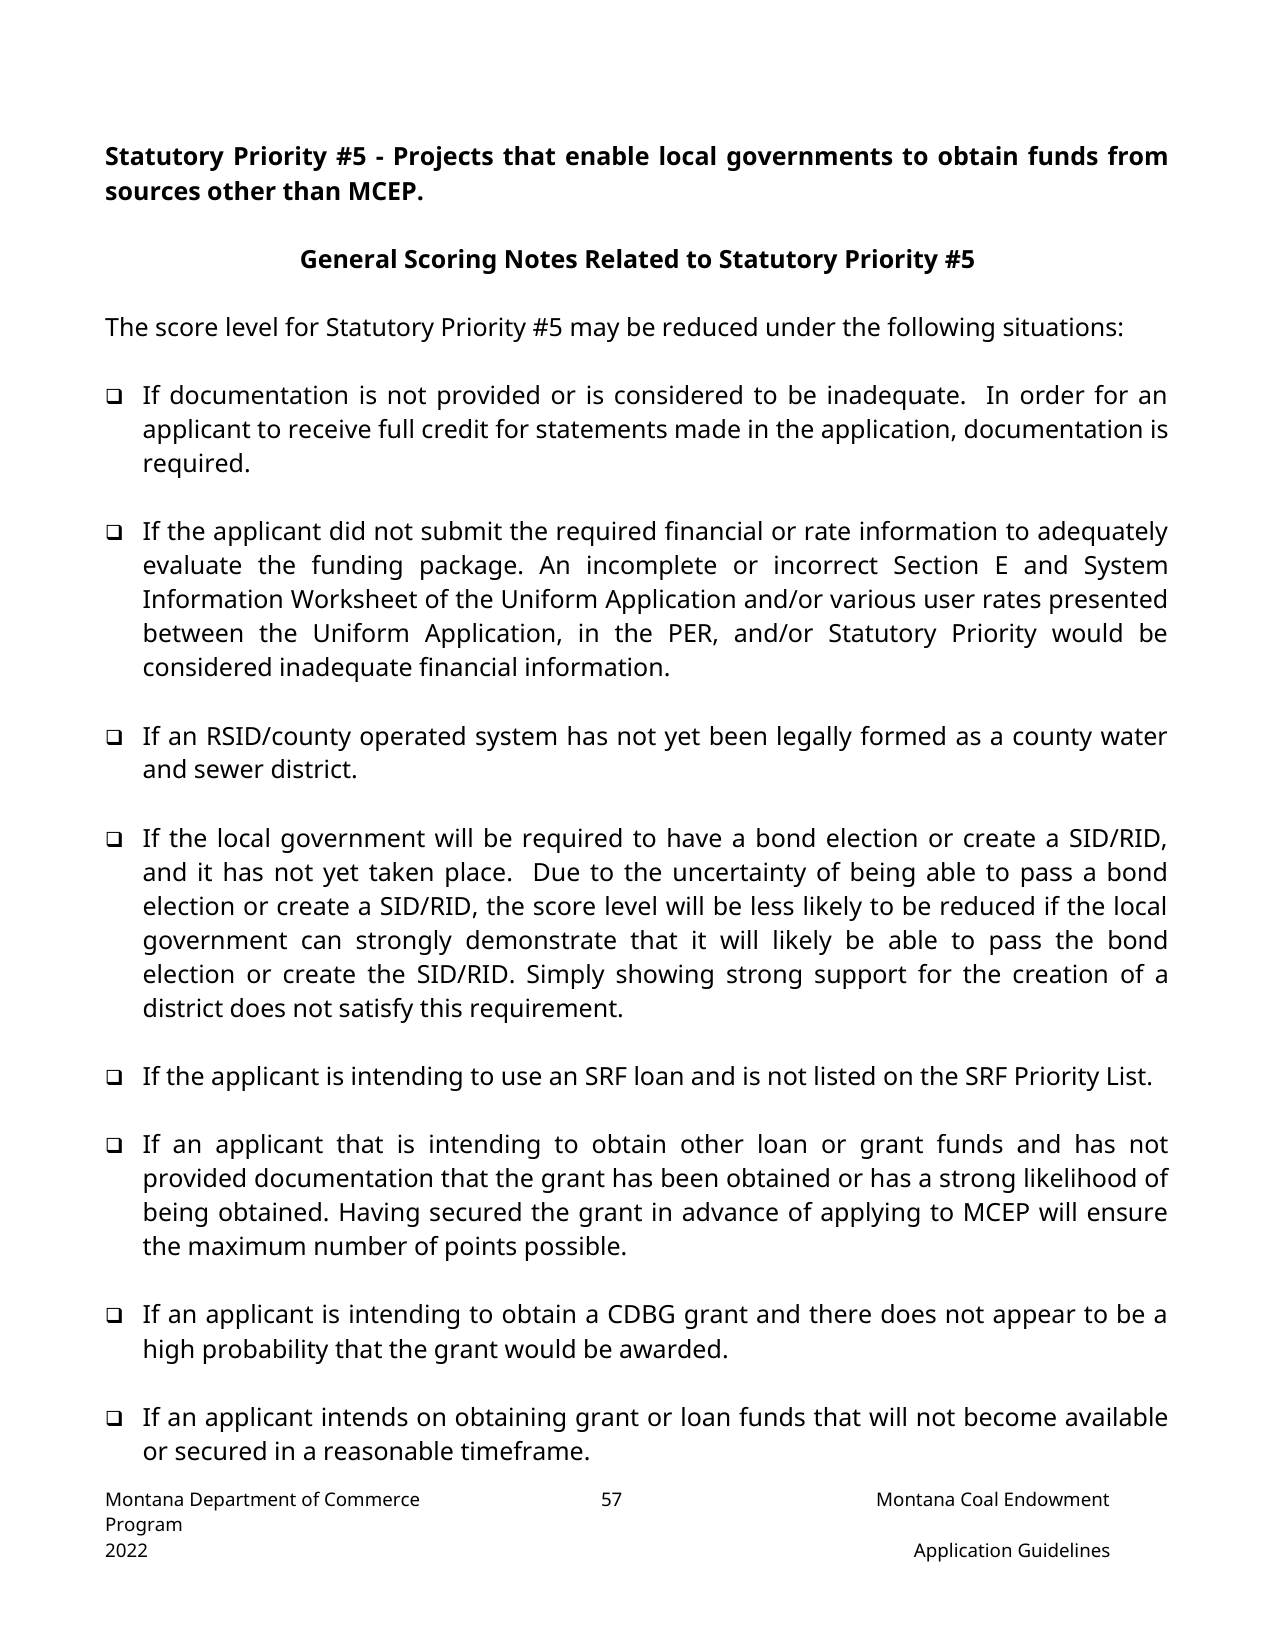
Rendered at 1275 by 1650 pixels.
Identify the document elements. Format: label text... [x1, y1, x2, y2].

list If the local government will be required to have a bond election or create a SID/RID, and it has not yet taken place. Due to the uncertainty of being able to pass a bond election or create a SID/RID, the score level will be less likely to be reduced if the local government can strongly demonstrate that it will likely be able to pass the bond election or create the SID/RID. Simply showing strong support for the creation of a district does not satisfy this requirement. [105, 820, 1170, 1025]
list If an RSID/county operated system has not yet been legally formed as a county water and sewer district. [105, 718, 1170, 786]
list If the applicant did not submit the required financial or rate information to adequately evaluate the funding package. An incomplete or incorrect Section E and System Information Worksheet of the Uniform Application and/or various user rates presented between the Uniform Application, in the PER, and/or Statutory Priority would be considered inadequate financial information. [105, 514, 1170, 684]
list If an applicant that is intending to obtain other loan or grant funds and has not provided documentation that the grant has been obtained or has a strong likelihood of being obtained. Having secured the grant in advance of applying to MCEP will ensure the maximum number of points possible. [105, 1127, 1170, 1263]
text Statutory Priority #5 - Projects that enable local governments to obtain funds from sources other than MCEP. [105, 139, 1170, 207]
subtitle General Scoring Notes Related to Statutory Priority #5 [105, 241, 1170, 275]
list If the applicant is intending to use an SRF loan and is not listed on the SRF Priority List. [105, 1059, 1170, 1093]
list If an applicant is intending to obtain a CDBG grant and there does not appear to be a high probability that the grant would be awarded. [105, 1297, 1170, 1365]
text The score level for Statutory Priority #5 may be reduced under the following situations: [105, 309, 1170, 343]
list If documentation is not provided or is considered to be inadequate. In order for an applicant to receive full credit for statements made in the application, documentation is required. [105, 377, 1170, 480]
list If an applicant intends on obtaining grant or loan funds that will not become available or secured in a reasonable timeframe. [105, 1399, 1170, 1467]
